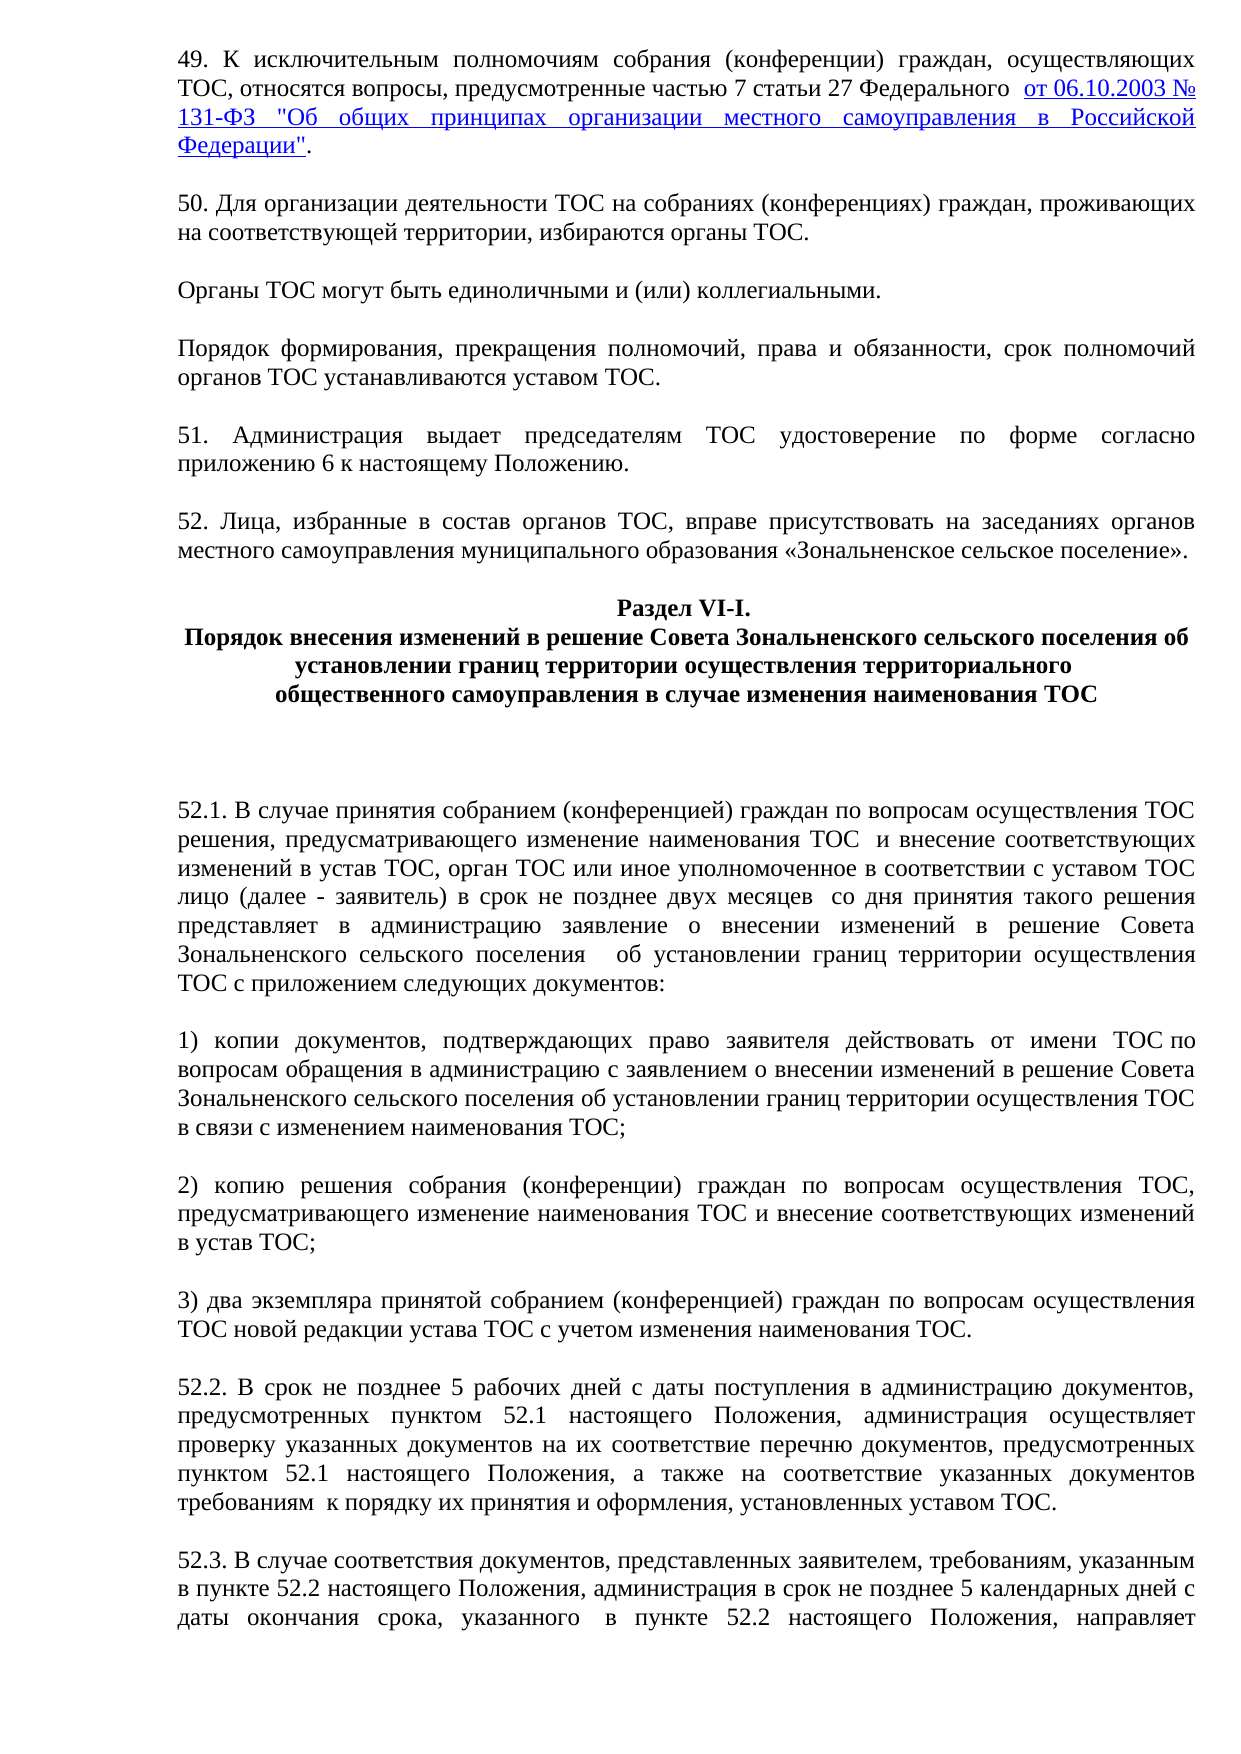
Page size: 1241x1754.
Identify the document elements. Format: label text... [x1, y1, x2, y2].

text 49. К исключительным полномочиям собрания (конференции) граждан, осуществляющих ТОС, относятся вопросы, предусмотренные частью 7 статьи 27 Федерального от 06.10.2003 № 131-ФЗ "Об общих принципах организации местного самоуправления в Российской Федерации". [177, 44, 1196, 127]
text 51. Администрация выдает председателям ТОС удостоверение по форме согласно приложению 6 к настоящему Положению. [177, 420, 1196, 477]
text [177, 1545, 1196, 1631]
text 50. Для организации деятельности ТОС на собраниях (конференциях) граждан, проживающих на соответствующей территории, избираются органы ТОС. [177, 188, 1196, 246]
text 49. К исключительным полномочиям собрания (конференции) граждан, осуществляющих ТОС, относятся вопросы, предусмотренные частью 7 статьи 27 Федерального от 06.10.2003 № 131-ФЗ "Об общих принципах организации местного самоуправления в Российской Федерации". [177, 128, 1196, 159]
text Органы ТОС могут быть единоличными и (или) коллегиальными. [177, 275, 1196, 304]
text 52.1. В случае принятия собранием (конференцией) граждан по вопросам осуществления ТОС решения, предусматривающего изменение наименования ТОС и внесение соответствующих изменений в устав ТОС, орган ТОС или иное уполномоченное в соответствии с уставом ТОС лицо (далее - заявитель) в срок не позднее двух месяцев со дня принятия такого решения представляет в администрацию заявление о внесении изменений в решение Совета Зональненского сельского поселения об установлении границ территории осуществления ТОС с приложением следующих документов: [177, 795, 1196, 996]
text Раздел VI-I. Порядок внесения изменений в решение Совета Зональненского сельского поселения об установлении границ территории осуществления территориального общественного самоуправления в случае изменения наименования ТОС [177, 593, 1196, 708]
text 3) два экземпляра принятой собранием (конференцией) граждан по вопросам осуществления ТОС новой редакции устава ТОС с учетом изменения наименования ТОС. [177, 1285, 1196, 1343]
text 1) копии документов, подтверждающих право заявителя действовать от имени ТОС по вопросам обращения в администрацию с заявлением о внесении изменений в решение Совета Зональненского сельского поселения об установлении границ территории осуществления ТОС в связи с изменением наименования ТОС; [177, 1026, 1196, 1141]
text Порядок формирования, прекращения полномочий, права и обязанности, срок полномочий органов ТОС устанавливаются уставом ТОС. [177, 333, 1196, 391]
text 52.2. В срок не позднее 5 рабочих дней с даты поступления в администрацию документов, предусмотренных пунктом 52.1 настоящего Положения, администрация осуществляет проверку указанных документов на их соответствие перечню документов, предусмотренных пунктом 52.1 настоящего Положения, а также на соответствие указанных документов требованиям к порядку их принятия и оформления, установленных уставом ТОС. [177, 1372, 1196, 1516]
text 2) копию решения собрания (конференции) граждан по вопросам осуществления ТОС, предусматривающего изменение наименования ТОС и внесение соответствующих изменений в устав ТОС; [177, 1170, 1196, 1256]
text 52. Лица, избранные в состав органов ТОС, вправе присутствовать на заседаниях органов местного самоуправления муниципального образования «Зональненское сельское поселение». [177, 506, 1196, 564]
